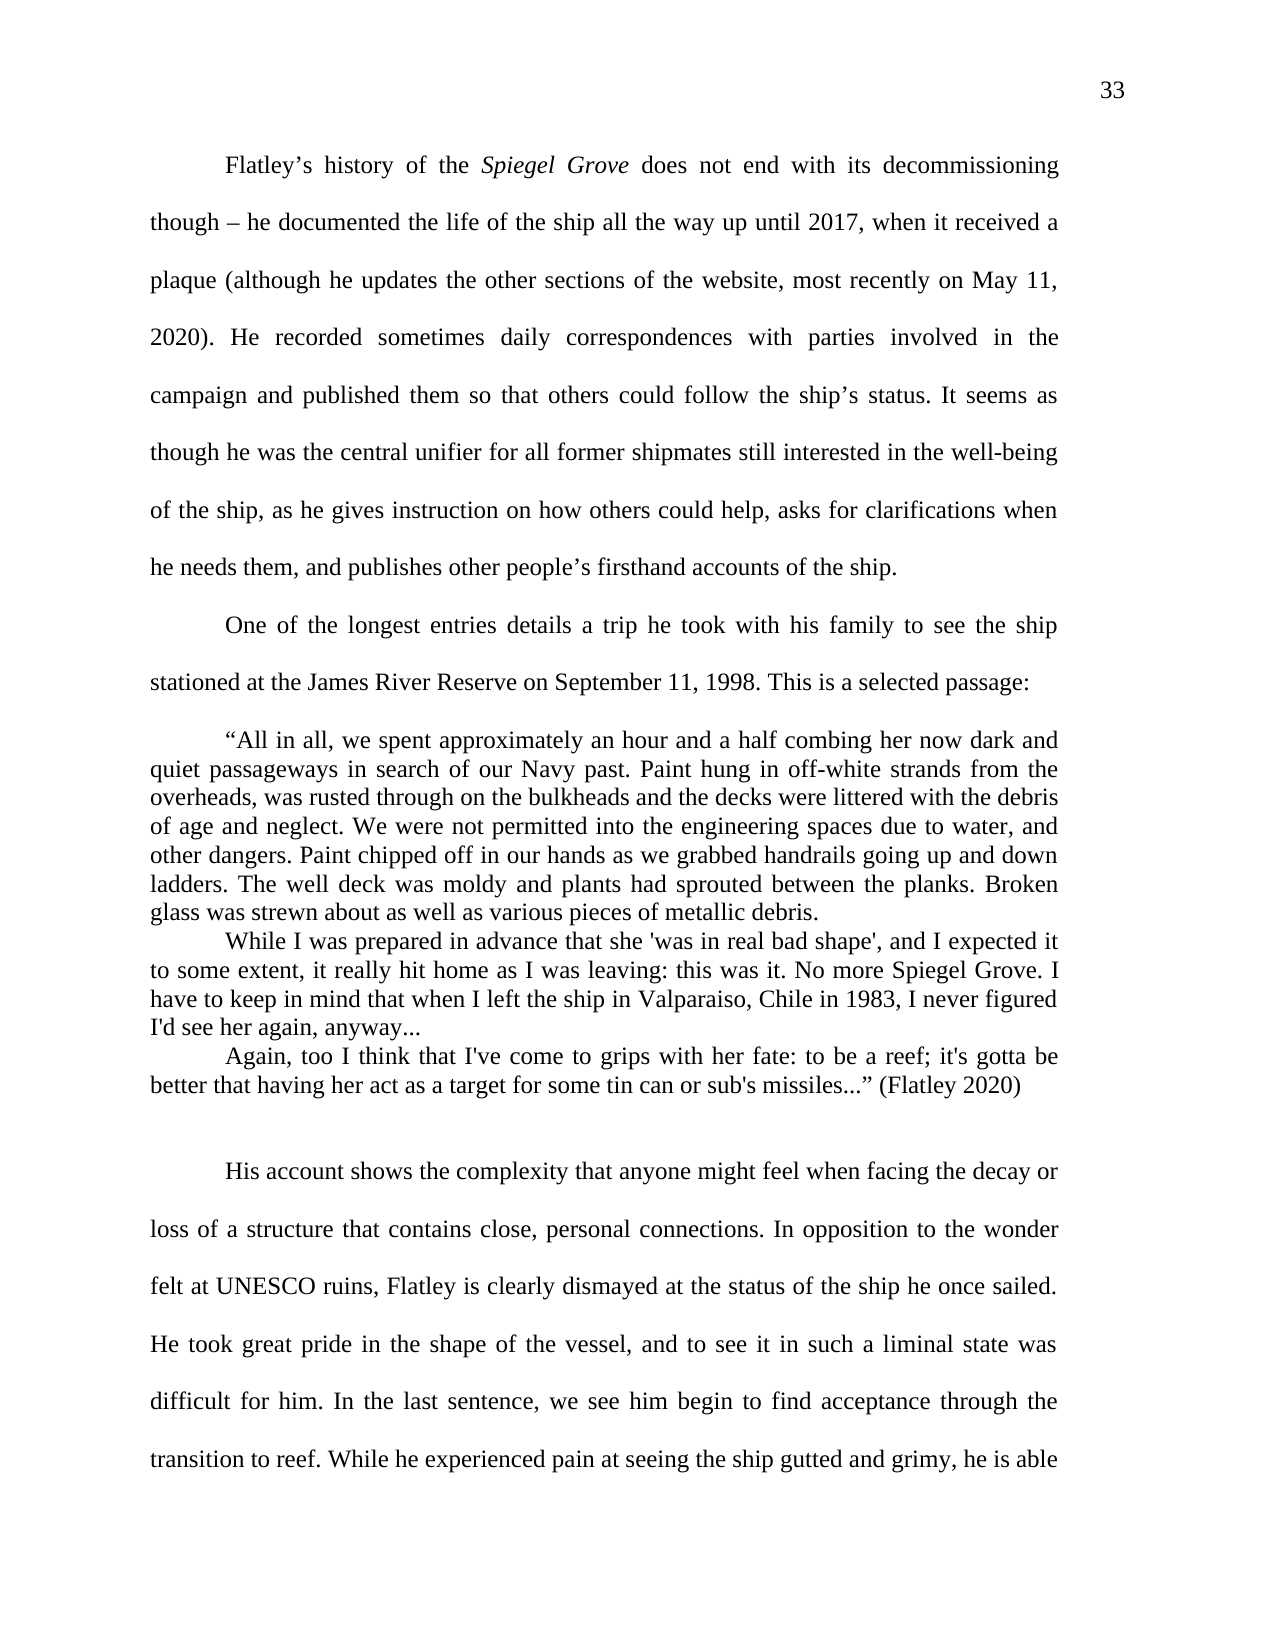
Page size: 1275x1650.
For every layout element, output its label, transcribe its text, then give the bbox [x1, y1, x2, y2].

text Again, too I think that I've come to grips with her fate: to be a reef; it's gotta be better that having her act as a target for some tin can or sub's missiles...” (Flatley 2020) [150, 1041, 1059, 1099]
text One of the longest entries details a trip he took with his family to see the ship stationed at the James River Reserve on September 11, 1998. This is a selected passage: [150, 610, 1059, 696]
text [150, 1156, 1059, 1472]
text While I was prepared in advance that she 'was in real bad shape', and I expected it to some extent, it really hit home as I was leaving: this was it. No more Spiegel Grove. I have to keep in mind that when I left the ship in Valparaiso, Chile in 1983, I never figured I'd see her again, anyway... [150, 926, 1059, 1041]
text “All in all, we spent approximately an hour and a half combing her now dark and quiet passageways in search of our Navy past. Paint hung in off-white strands from the overheads, was rusted through on the bulkheads and the decks were littered with the debris of age and neglect. We were not permitted into the engineering spaces due to water, and other dangers. Paint chipped off in our hands as we grabbed handrails going up and down ladders. The well deck was moldy and plants had sprouted between the planks. Broken glass was strewn about as well as various pieces of metallic debris. [150, 725, 1059, 926]
text Flatley’s history of the Spiegel Grove does not end with its decommissioning though – he documented the life of the ship all the way up until 2017, when it received a plaque (although he updates the other sections of the website, most recently on May 11, 2020). He recorded sometimes daily correspondences with parties involved in the campaign and published them so that others could follow the ship’s status. It seems as though he was the central unifier for all former shipmates still interested in the well-being of the ship, as he gives instruction on how others could help, asks for clarifications when he needs them, and publishes other people’s firsthand accounts of the ship. [150, 150, 1059, 581]
